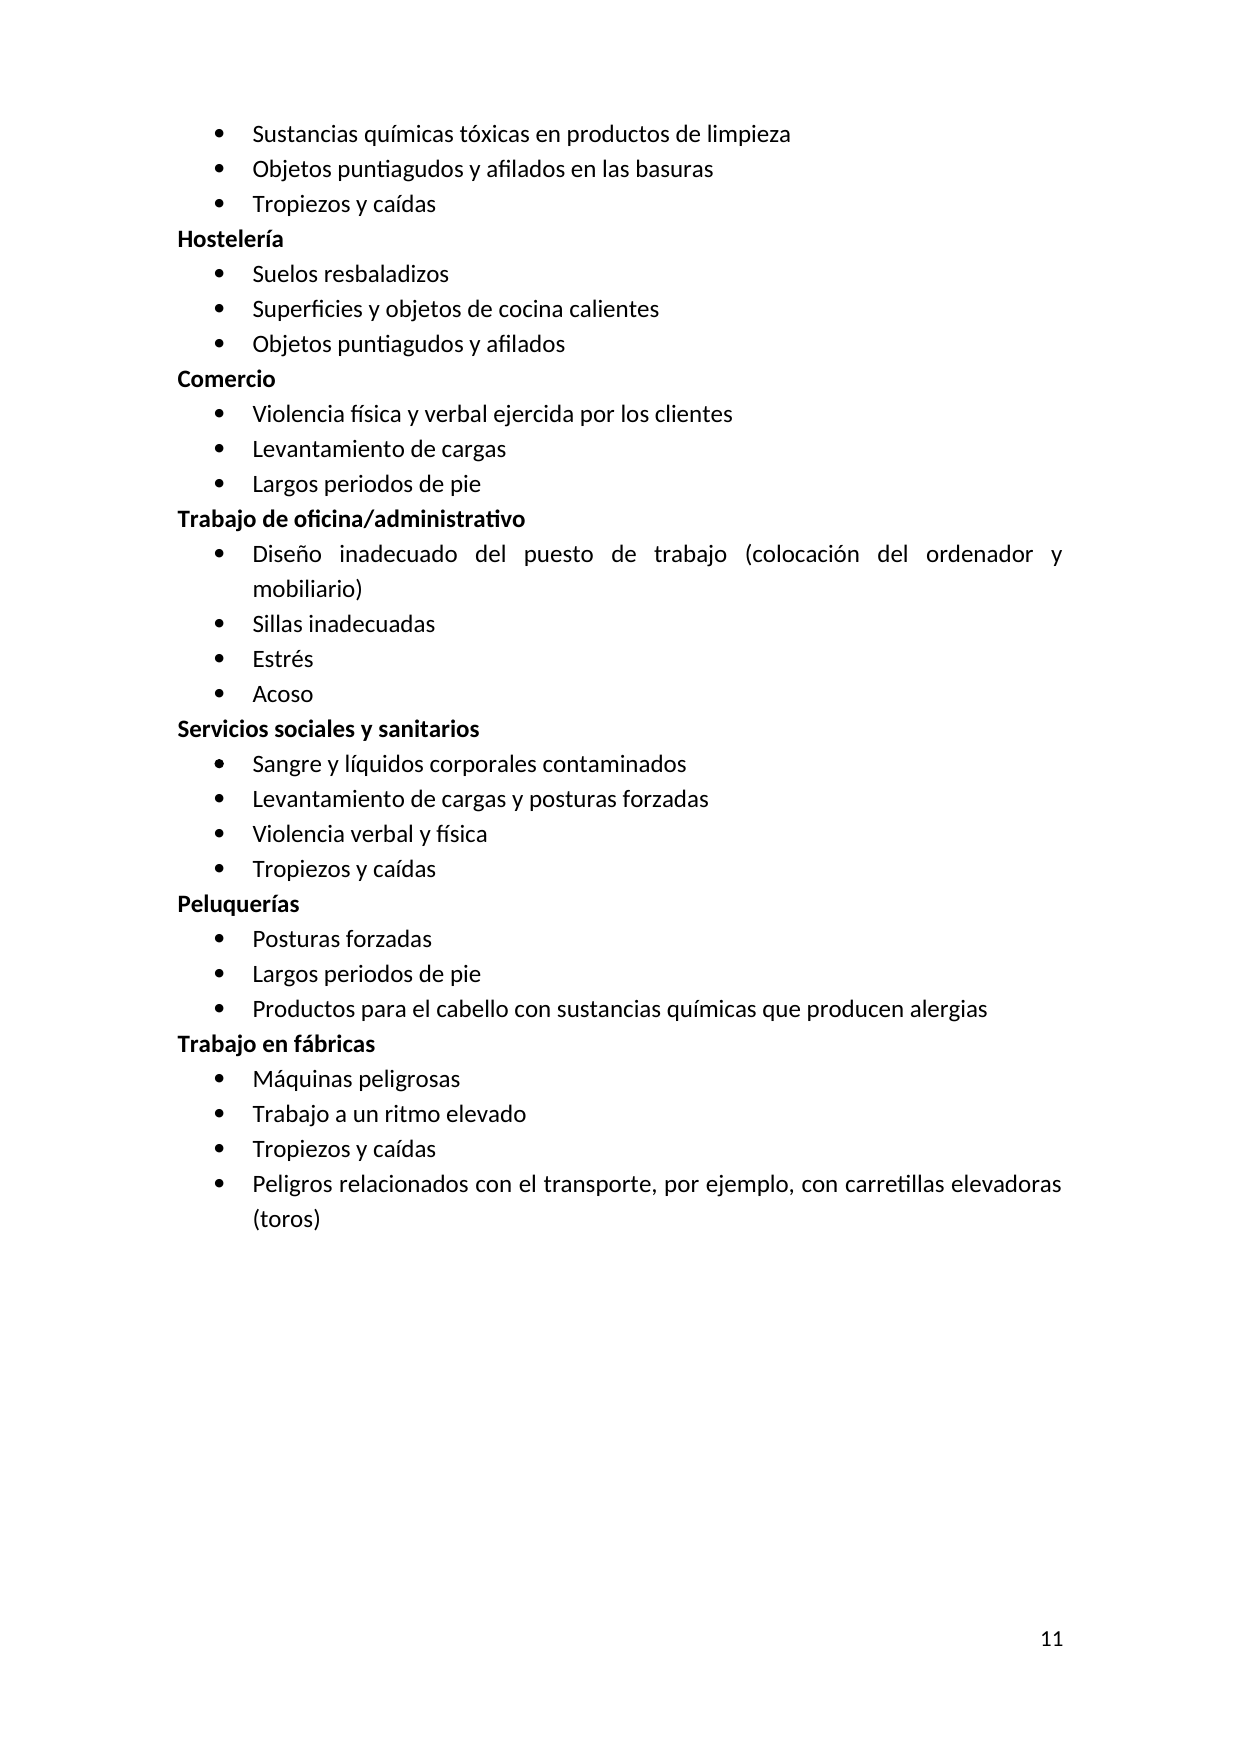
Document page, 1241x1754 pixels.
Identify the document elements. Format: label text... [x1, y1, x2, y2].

text Peluquerías [177, 888, 1063, 919]
text Servicios sociales y sanitarios [177, 713, 1063, 744]
list Diseño inadecuado del puesto de trabajo (colocación del ordenador y mobiliario) [215, 538, 1063, 604]
list Posturas forzadas [215, 923, 1063, 954]
list Largos periodos de pie [215, 468, 1063, 499]
list Objetos puntiagudos y afilados [215, 328, 1063, 359]
text Hostelería [177, 223, 1063, 254]
list Trabajo a un ritmo elevado [215, 1098, 1063, 1129]
list Levantamiento de cargas [215, 433, 1063, 464]
list Tropiezos y caídas [215, 188, 1063, 219]
list Máquinas peligrosas [215, 1063, 1063, 1094]
list Objetos puntiagudos y afilados en las basuras [215, 153, 1063, 184]
list Largos periodos de pie [215, 958, 1063, 989]
text Comercio [177, 363, 1063, 394]
list Tropiezos y caídas [215, 1133, 1063, 1164]
list Acoso [215, 678, 1063, 709]
list Peligros relacionados con el transporte, por ejemplo, con carretillas elevadoras (toros) [215, 1168, 1063, 1234]
text Trabajo en fábricas [177, 1028, 1063, 1059]
list Estrés [215, 643, 1063, 674]
list Productos para el cabello con sustancias químicas que producen alergias [215, 993, 1063, 1024]
list Sillas inadecuadas [215, 608, 1063, 639]
list Suelos resbaladizos [215, 258, 1063, 289]
list Violencia verbal y física [215, 818, 1063, 849]
list Sustancias químicas tóxicas en productos de limpieza [215, 118, 1063, 149]
list Tropiezos y caídas [215, 853, 1063, 884]
list Levantamiento de cargas y posturas forzadas [215, 783, 1063, 814]
text Trabajo de oficina/administrativo [177, 503, 1063, 534]
list Sangre y líquidos corporales contaminados [215, 748, 1063, 779]
list Violencia física y verbal ejercida por los clientes [215, 398, 1063, 429]
list Superficies y objetos de cocina calientes [215, 293, 1063, 324]
